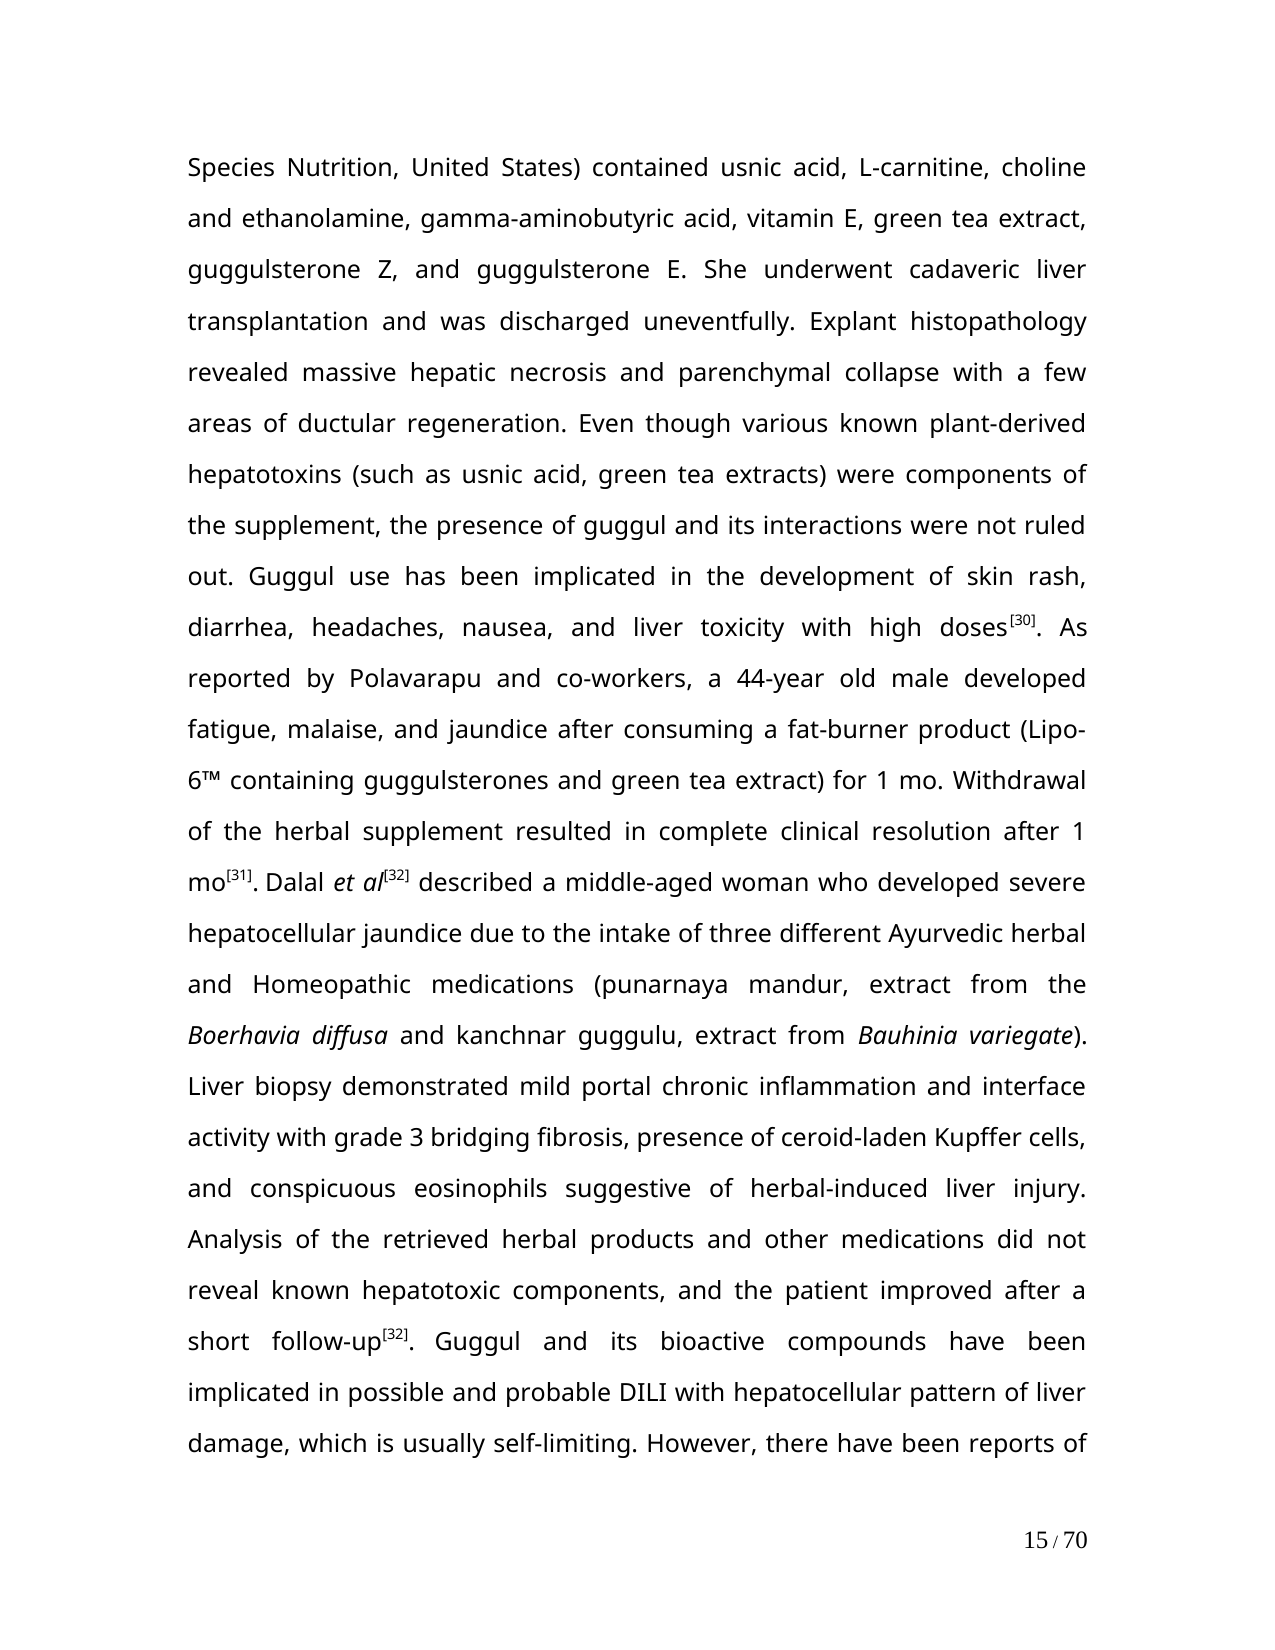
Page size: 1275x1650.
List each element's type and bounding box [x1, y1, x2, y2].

text [187, 150, 1087, 1460]
